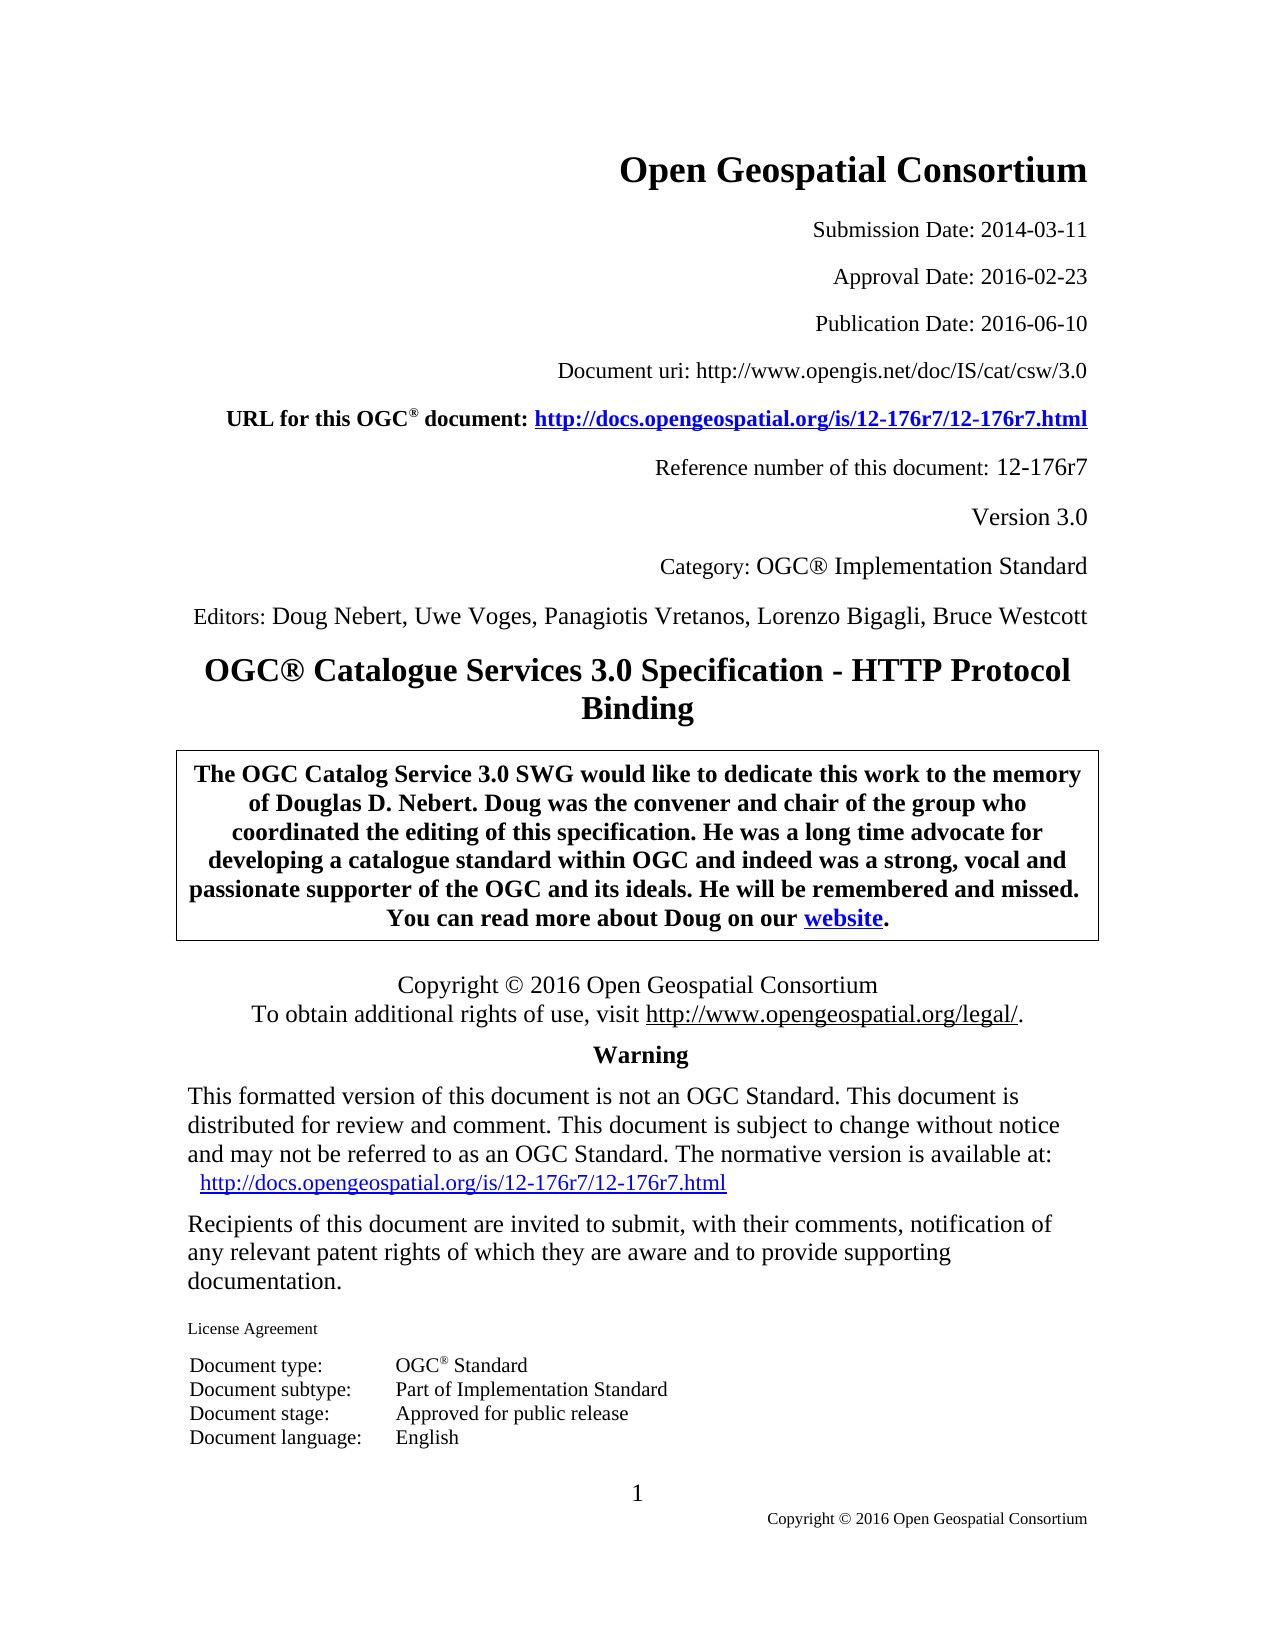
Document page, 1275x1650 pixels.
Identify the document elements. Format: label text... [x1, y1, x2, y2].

table_header The OGC Catalog Service 3.0 SWG would like to dedicate this work to the memory of Douglas D. Nebert. Doug was the convener and chair of the group who coordinated the editing of this specification. He was a long time advocate for developing a catalogue standard within OGC and indeed was a strong, vocal and passionate supporter of the OGC and its ideals. He will be remembered and missed. You can read more about Doug on our website. [177, 751, 1098, 940]
text License Agreement [187, 1314, 1087, 1338]
text Open Geospatial Consortium [187, 148, 1087, 191]
text OGC® Catalogue Services 3.0 Specification - HTTP Protocol Binding [187, 650, 1087, 727]
text Copyright © 2016 Open Geospatial Consortium To obtain additional rights of use, visit http://www.opengeospatial.org/legal/. [187, 941, 1087, 1027]
text Recipients of this document are invited to submit, with their comments, notification of any relevant patent rights of which they are aware and to provide supporting documentation. [187, 1209, 1087, 1295]
text Document type: OGC® Standard [189, 1353, 1089, 1377]
text Document subtype: Part of Implementation Standard [189, 1377, 1089, 1401]
text URL for this OGC® document: http://docs.opengeospatial.org/is/12-176r7/12-176r7.html [187, 405, 1087, 431]
text Document uri: http://www.opengis.net/doc/IS/cat/csw/3.0 [187, 358, 1087, 384]
text Warning [187, 1040, 1087, 1069]
text This formatted version of this document is not an OGC Standard. This document is distributed for review and comment. This document is subject to change without notice and may not be referred to as an OGC Standard. The normative version is available at: http://docs.opengeospatial.org/is/12-176r7/12-176r7.html [187, 1081, 1087, 1196]
text Document language: English [189, 1425, 1089, 1449]
text Approval Date: 2016-02-23 [187, 263, 1087, 289]
text Reference number of this document: 12-176r7 [187, 452, 1087, 481]
text Document stage: Approved for public release [189, 1401, 1089, 1425]
text Publication Date: 2016-06-10 [187, 310, 1087, 337]
text Version 3.0 [187, 502, 1087, 530]
text Category: OGC® Implementation Standard [187, 551, 1087, 580]
text Submission Date: 2014-03-11 [187, 216, 1087, 242]
text Editors: Doug Nebert, Uwe Voges, Panagiotis Vretanos, Lorenzo Bigagli, Bruce Westcott [187, 601, 1087, 629]
